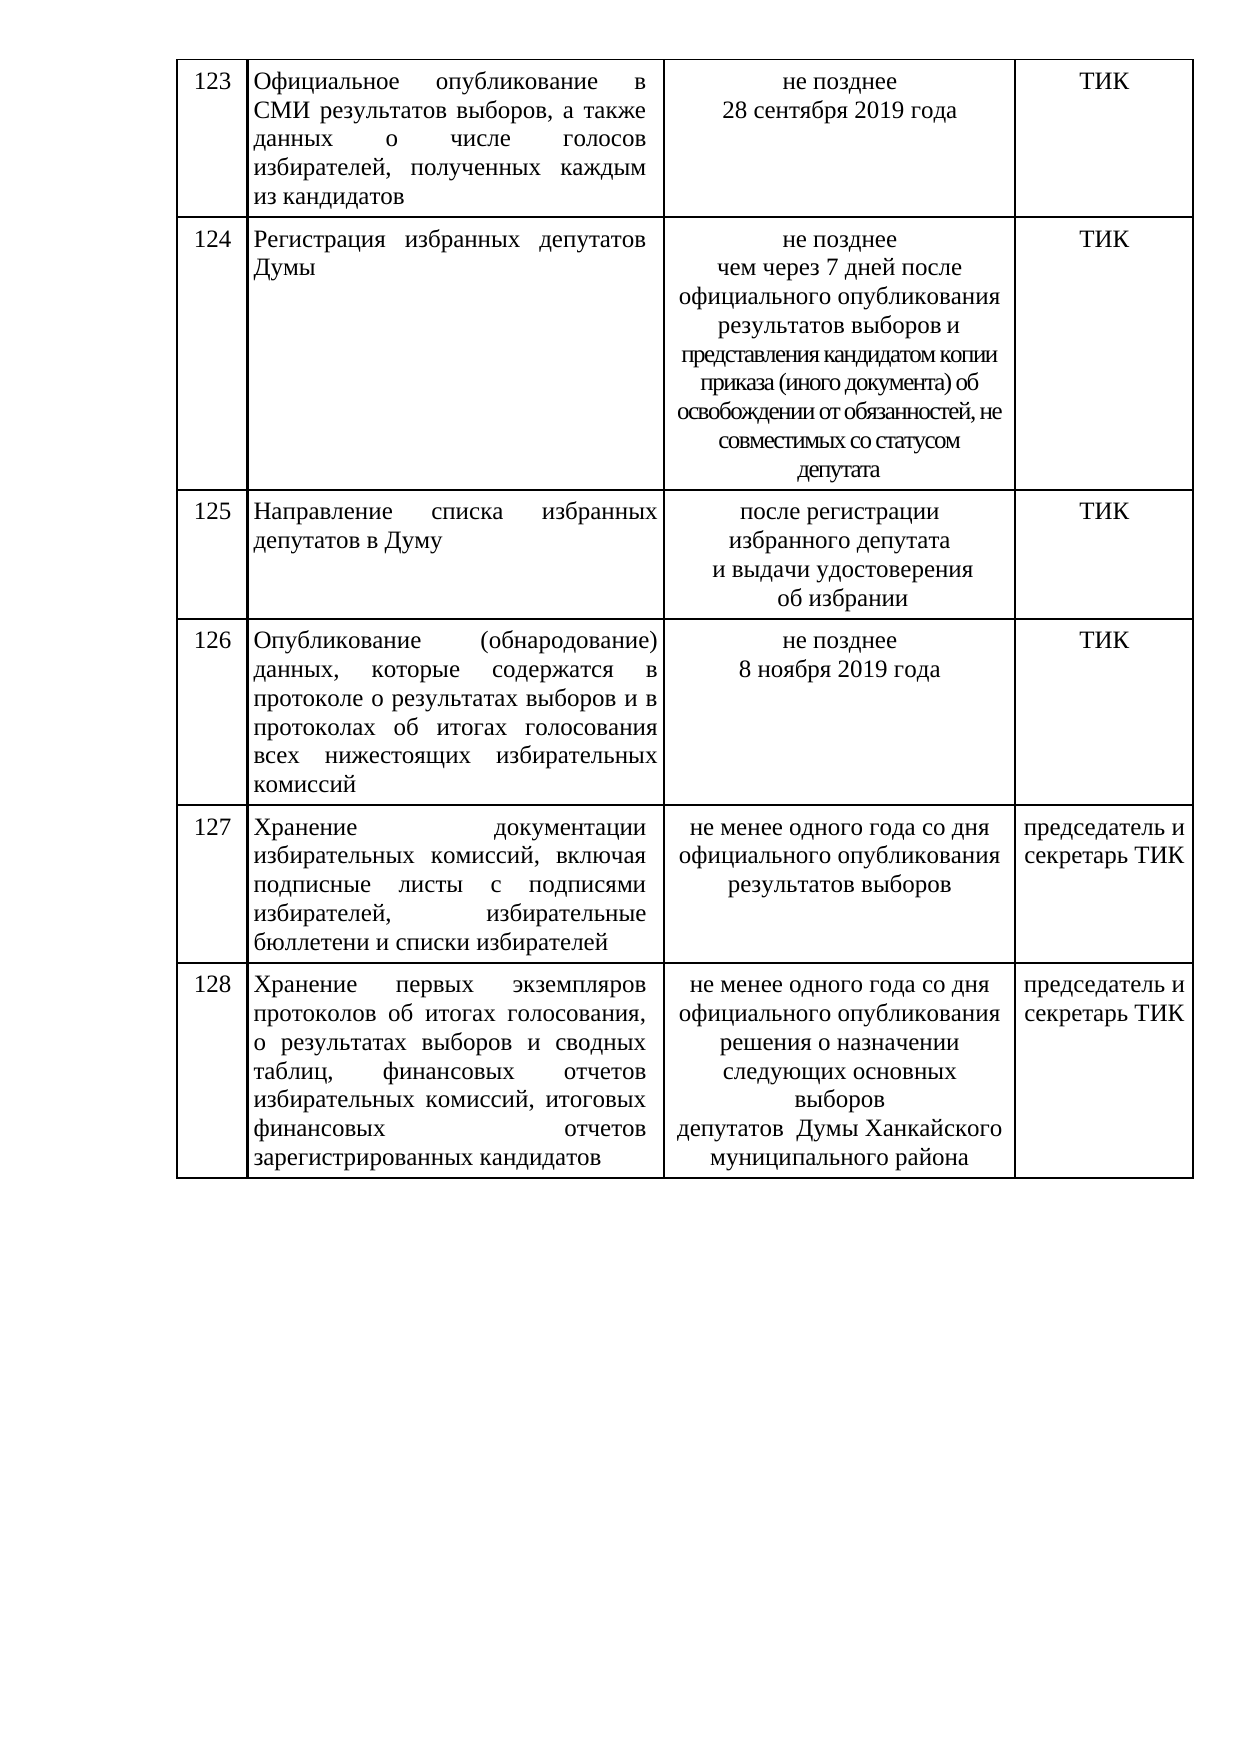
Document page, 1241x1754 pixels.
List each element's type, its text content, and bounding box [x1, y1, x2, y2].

table_cell 123 [178, 60, 246, 216]
table_cell не менее одного года со дня официального опубликования результатов выборов [665, 806, 1014, 962]
table_cell Направление списка избранных депутатов в Думу [249, 491, 663, 617]
table_cell председатель и секретарь ТИК [1016, 806, 1192, 962]
table_cell Опубликование (обнародование) данных, которые содержатся в протоколе о результатах выборов и в протоколах об итогах голосования всех нижестоящих избирательных комиссий [249, 620, 663, 804]
table_cell 124 [178, 218, 246, 488]
table_cell Регистрация избранных депутатов Думы [249, 218, 663, 488]
table_cell ТИК [1016, 491, 1192, 617]
table_cell 125 [178, 491, 246, 617]
table_cell 127 [178, 806, 246, 962]
table_cell ТИК [1016, 218, 1192, 488]
table_cell не менее одного года со дня официального опубликования решения о назначении следующих основных выборов депутатов Думы Ханкайского муниципального района [665, 964, 1014, 1177]
table_cell ТИК [1016, 60, 1192, 216]
table_cell после регистрации избранного депутата и выдачи удостоверения об избрании [665, 491, 1014, 617]
table_cell 128 [178, 964, 246, 1177]
table_cell не позднее чем через 7 дней после официального опубликования результатов выборов и представления кандидатом копии приказа (иного документа) об освобождении от обязанностей, не совместимых со статусом депутата [665, 218, 1014, 488]
table_cell Хранение первых экземпляров протоколов об итогах голосования, о результатах выборов и сводных таблиц, финансовых отчетов избирательных комиссий, итоговых финансовых отчетов зарегистрированных кандидатов [249, 964, 663, 1177]
table_cell не позднее 8 ноября 2019 года [665, 620, 1014, 804]
table_cell ТИК [1016, 620, 1192, 804]
table_cell председатель и секретарь ТИК [1016, 964, 1192, 1177]
table_cell Официальное опубликование в СМИ результатов выборов, а также данных о числе голосов избирателей, полученных каждым из кандидатов [249, 60, 663, 216]
table_cell 126 [178, 620, 246, 804]
table_cell не позднее 28 сентября 2019 года [665, 60, 1014, 216]
table_cell Хранение документации избирательных комиссий, включая подписные листы с подписями избирателей, избирательные бюллетени и списки избирателей [249, 806, 663, 962]
